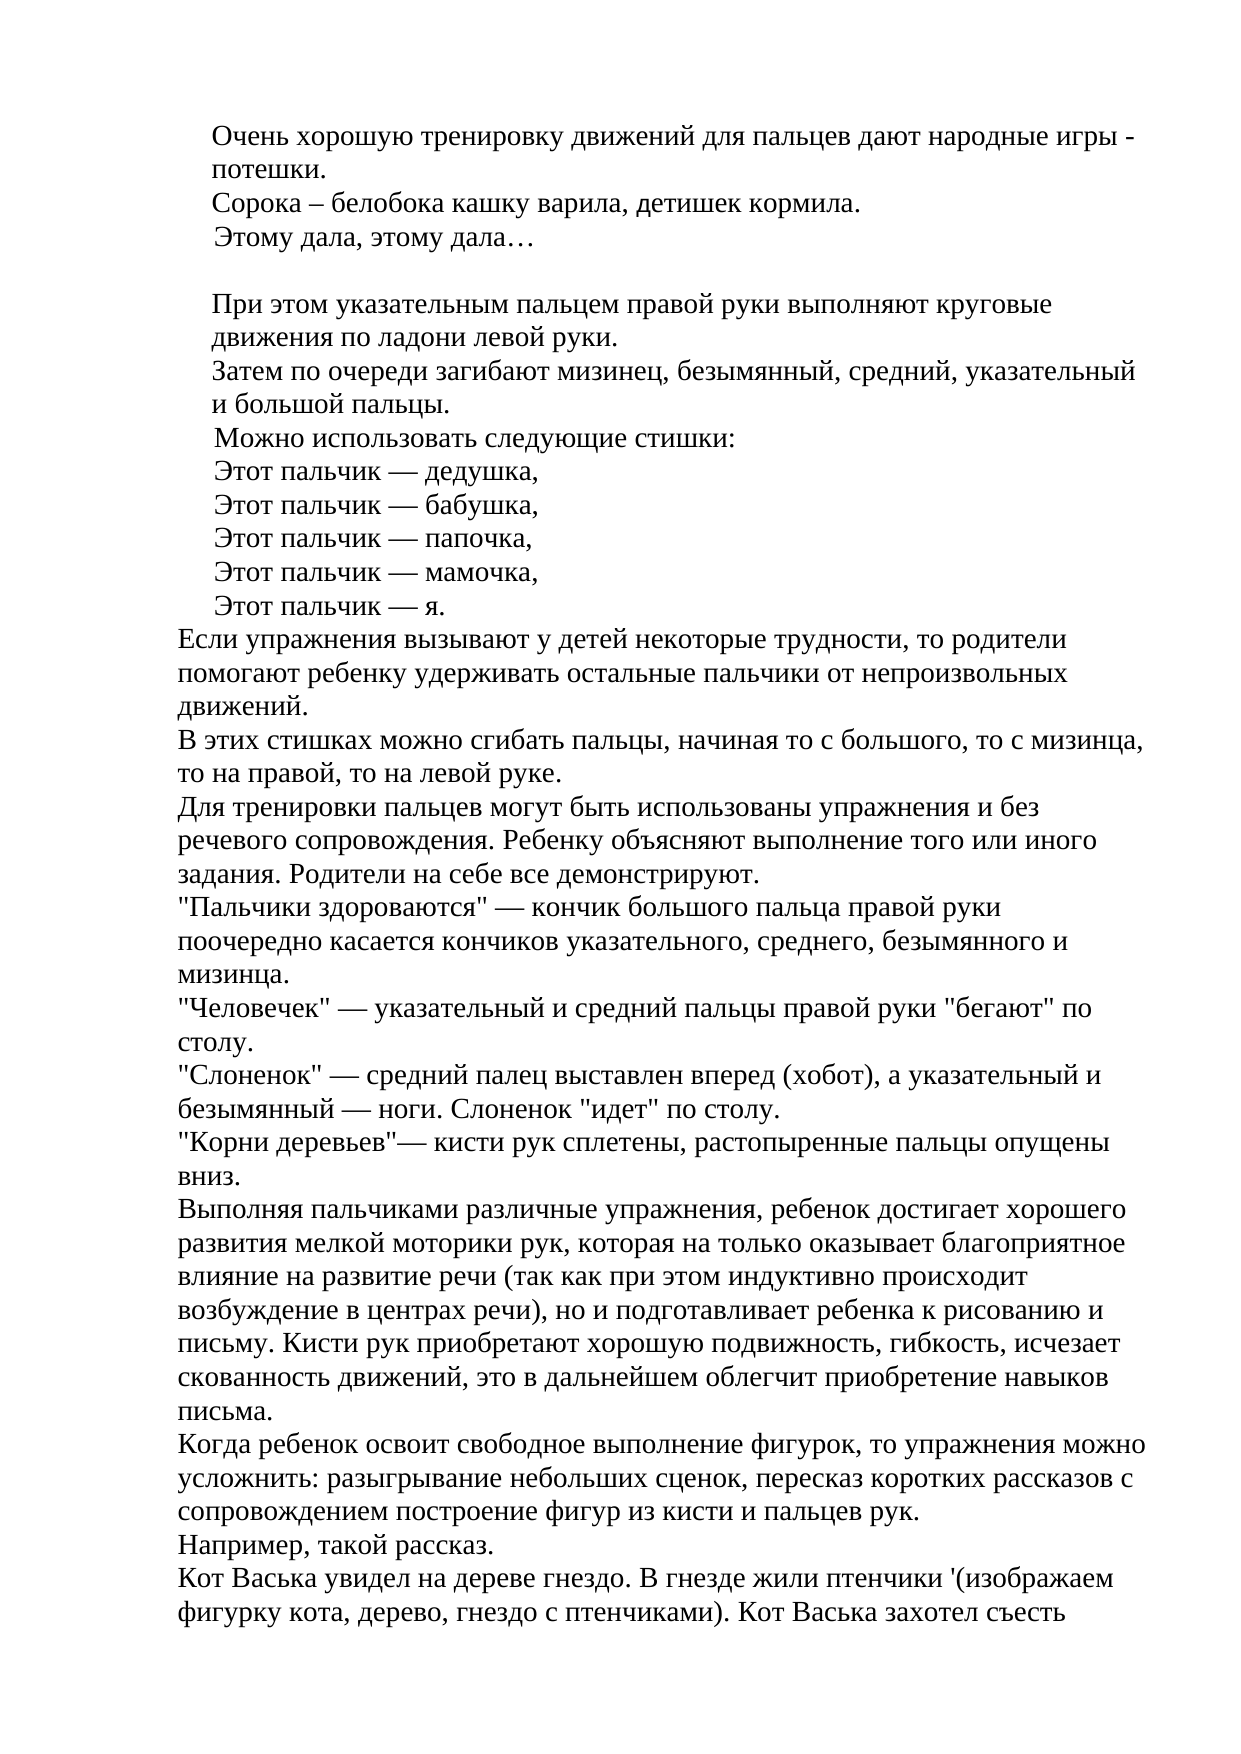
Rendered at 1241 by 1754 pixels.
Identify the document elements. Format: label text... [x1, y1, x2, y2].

text Этому дала, этому дала… [177, 219, 1152, 252]
text "Пальчики здороваются" — кончик большого пальца правой руки поочередно касается кончиков указательного, среднего, безымянного и мизинца. [177, 889, 1152, 990]
text "Корни деревьев"— кисти рук сплетены, растопыренные пальцы опущены вниз. [177, 1124, 1152, 1191]
text Этот пальчик — бабушка, [177, 487, 1152, 521]
text Этот пальчик — папочка, [177, 521, 1152, 554]
text Очень хорошую тренировку движений для пальцев дают народные игры - потешки. [211, 118, 1152, 185]
text Сорока – белобока кашку варила, детишек кормила. [211, 185, 1152, 219]
text При этом указательным пальцем правой руки выполняют круговые движения по ладони левой руки. Затем по очереди загибают мизинец, безымянный, средний, указательный и большой пальцы. [177, 252, 1152, 420]
text Например, такой рассказ. [177, 1527, 1152, 1560]
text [177, 1560, 1152, 1627]
text Выполняя пальчиками различные упражнения, ребенок достигает хорошего развития мелкой моторики рук, которая на только оказывает благоприятное влияние на развитие речи (так как при этом индуктивно происходит возбуждение в центрах речи), но и подготавливает ребенка к рисованию и письму. Кисти рук приобретают хорошую подвижность, гибкость, исчезает скованность движений, это в дальнейшем облегчит приобретение навыков письма. [177, 1191, 1152, 1426]
text В этих стишках можно сгибать пальцы, начиная то с большого, то с мизинца, то на правой, то на левой руке. [177, 722, 1152, 789]
text Если упражнения вызывают у детей некоторые трудности, то родители помогают ребенку удерживать остальные пальчики от непроизвольных движений. [177, 621, 1152, 722]
text "Человечек" — указательный и средний пальцы правой руки "бегают" по столу. [177, 990, 1152, 1057]
text Этот пальчик — я. [177, 588, 1152, 621]
text Для тренировки пальцев могут быть использованы упражнения и без речевого сопровождения. Ребенку объясняют выполнение того или иного задания. Родители на себе все демонстрируют. [177, 789, 1152, 889]
text "Слоненок" — средний палец выставлен вперед (хобот), а указательный и безымянный — ноги. Слоненок "идет" по столу. [177, 1057, 1152, 1124]
text Этот пальчик — дедушка, [177, 453, 1152, 487]
text Этот пальчик — мамочка, [177, 554, 1152, 588]
text Когда ребенок освоит свободное выполнение фигурок, то упражнения можно усложнить: разыгрывание небольших сценок, пересказ коротких рассказов с сопровождением построение фигур из кисти и пальцев рук. [177, 1426, 1152, 1527]
text Можно использовать следующие стишки: [177, 420, 1152, 453]
